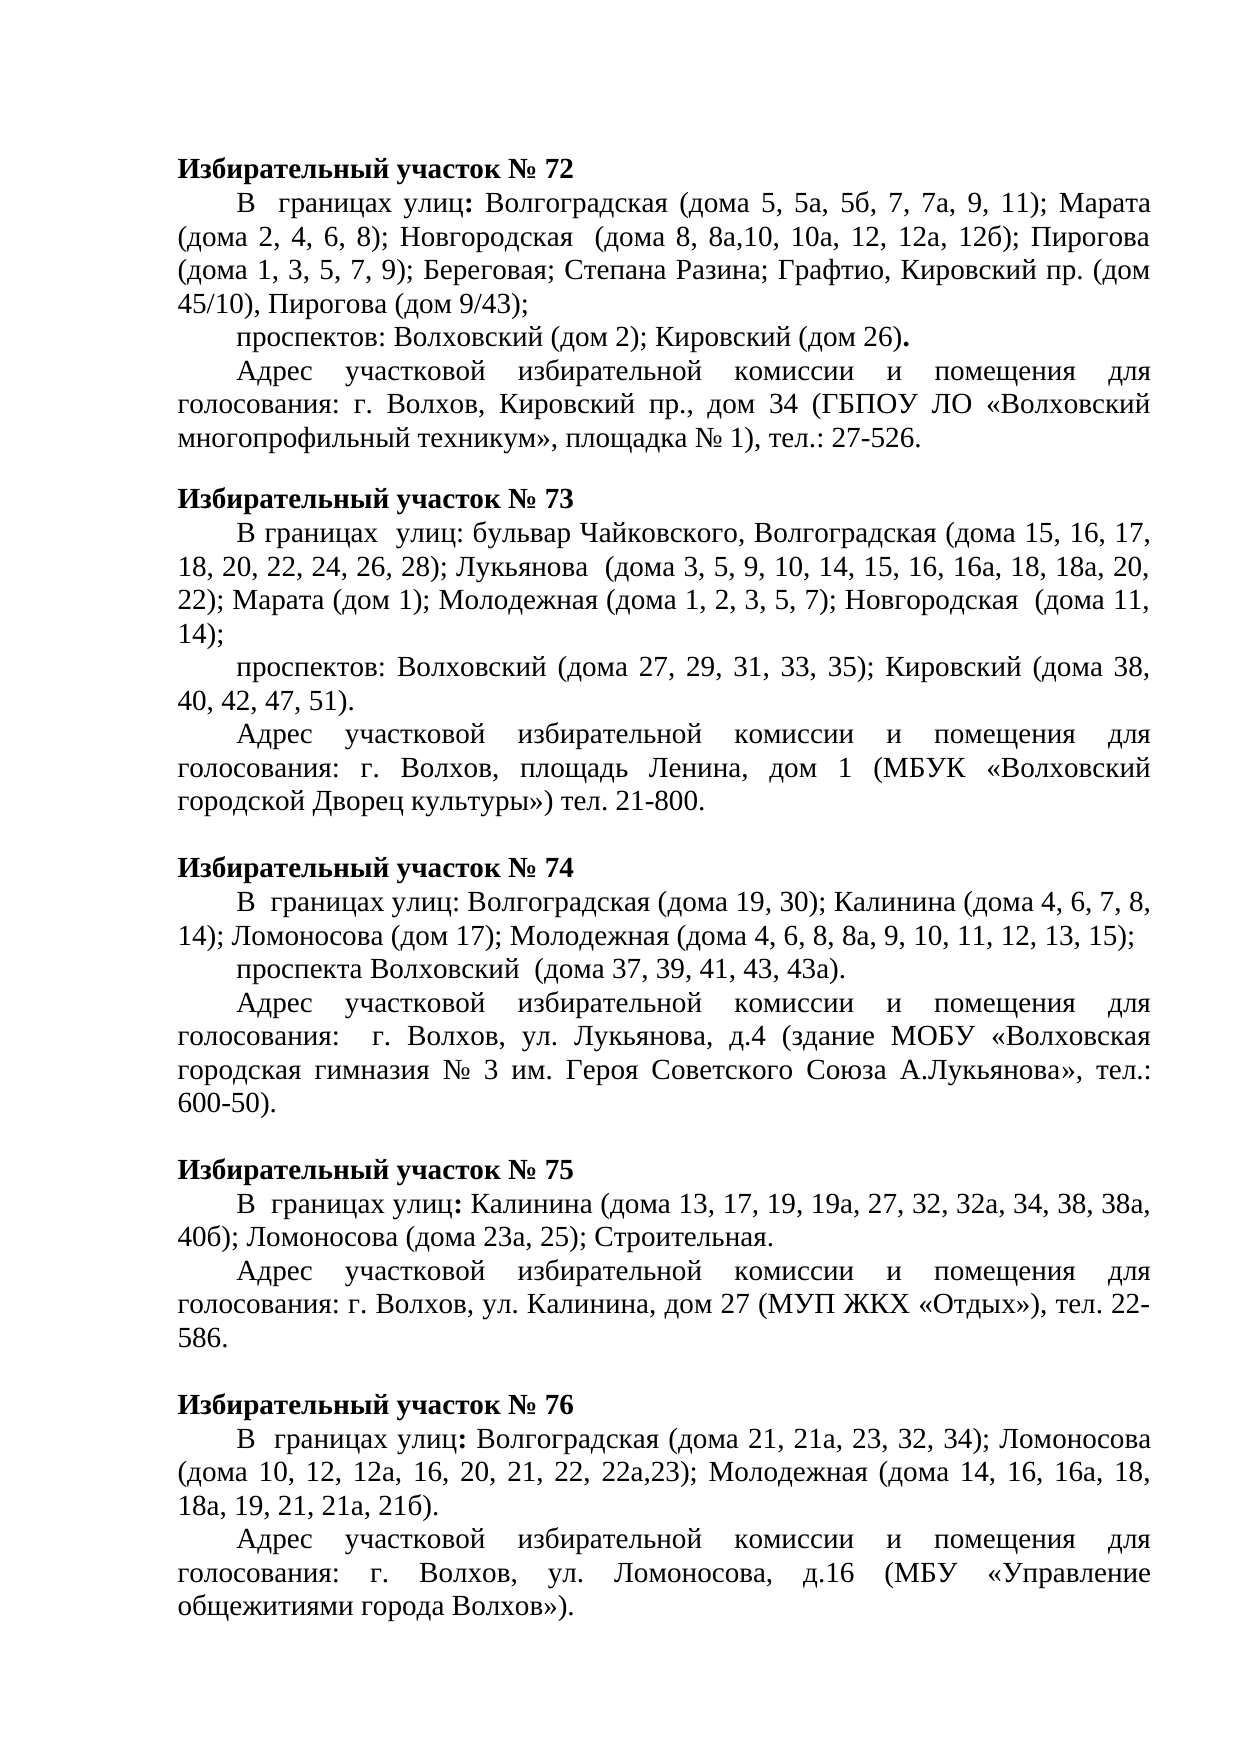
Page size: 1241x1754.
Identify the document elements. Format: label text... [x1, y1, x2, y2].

text Избирательный участок № 76 [177, 1387, 1152, 1421]
text проспекта Волховский (дома 37, 39, 41, 43, 43а). [177, 951, 1152, 985]
text В границах улиц: Калинина (дома 13, 17, 19, 19а, 27, 32, 32а, 34, 38, 38а, 40б); Ломоносова (дома 23а, 25); Строительная. [177, 1186, 1152, 1253]
text Избирательный участок № 74 [177, 851, 1152, 884]
text Адрес участковой избирательной комиссии и помещения для голосования: г. Волхов, ул. Лукьянова, д.4 (здание МОБУ «Волховская городская гимназия № 3 им. Героя Советского Союза А.Лукьянова», тел.: 600-50). [177, 985, 1152, 1119]
text Адрес участковой избирательной комиссии и помещения для голосования: г. Волхов, ул. Ломоносова, д.16 (МБУ «Управление общежитиями города Волхов»). [177, 1521, 1152, 1622]
text проспектов: Волховский (дома 27, 29, 31, 33, 35); Кировский (дома 38, 40, 42, 47, 51). [177, 649, 1152, 716]
text Избирательный участок № 75 [177, 1152, 1152, 1186]
text В границах улиц: Волгоградская (дома 19, 30); Калинина (дома 4, 6, 7, 8, 14); Ломоносова (дом 17); Молодежная (дома 4, 6, 8, 8а, 9, 10, 11, 12, 13, 15); [177, 884, 1152, 951]
text Избирательный участок № 73 [177, 482, 1152, 515]
text В границах улиц: бульвар Чайковского, Волгоградская (дома 15, 16, 17, 18, 20, 22, 24, 26, 28); Лукьянова (дома 3, 5, 9, 10, 14, 15, 16, 16а, 18, 18а, 20, 22); Марата (дом 1); Молодежная (дома 1, 2, 3, 5, 7); Новгородская (дома 11, 14); [177, 515, 1152, 649]
text Адрес участковой избирательной комиссии и помещения для голосования: г. Волхов, площадь Ленина, дом 1 (МБУК «Волховский городской Дворец культуры») тел. 21-800. [177, 716, 1152, 817]
text Адрес участковой избирательной комиссии и помещения для голосования: г. Волхов, Кировский пр., дом 34 (ГБПОУ ЛО «Волховский многопрофильный техникум», площадка № 1), тел.: 27-526. [177, 353, 1152, 453]
text В границах улиц: Волгоградская (дома 5, 5а, 5б, 7, 7а, 9, 11); Марата (дома 2, 4, 6, 8); Новгородская (дома 8, 8а,10, 10а, 12, 12а, 12б); Пирогова (дома 1, 3, 5, 7, 9); Береговая; Степана Разина; Графтио, Кировский пр. (дом 45/10), Пирогова (дом 9/43); [177, 185, 1152, 319]
text проспектов: Волховский (дом 2); Кировский (дом 26). [177, 319, 1152, 353]
text Адрес участковой избирательной комиссии и помещения для голосования: г. Волхов, ул. Калинина, дом 27 (МУП ЖКХ «Отдых»), тел. 22-586. [177, 1253, 1152, 1354]
text В границах улиц: Волгоградская (дома 21, 21а, 23, 32, 34); Ломоносова (дома 10, 12, 12а, 16, 20, 21, 22, 22а,23); Молодежная (дома 14, 16, 16а, 18, 18а, 19, 21, 21а, 21б). [177, 1421, 1152, 1521]
text Избирательный участок № 72 [177, 152, 1152, 185]
